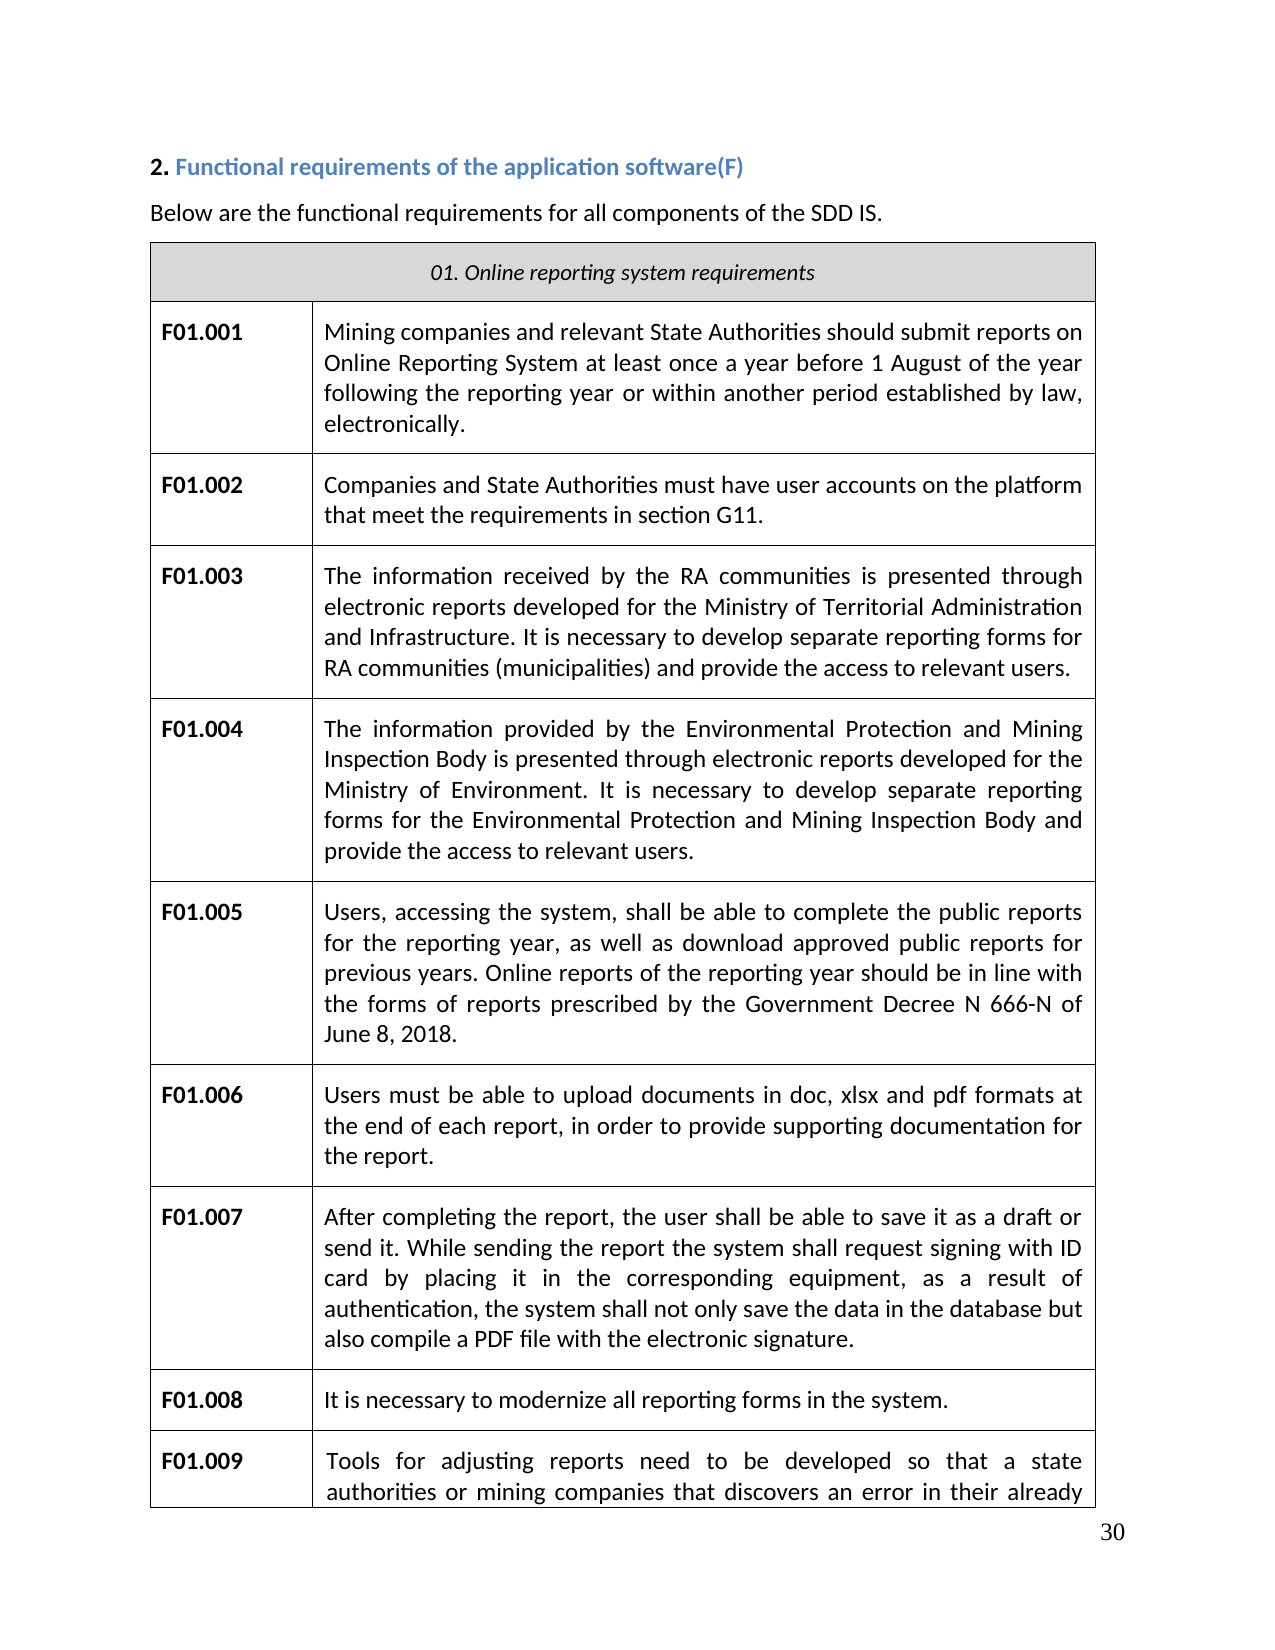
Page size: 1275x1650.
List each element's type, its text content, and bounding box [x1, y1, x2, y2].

table_cell F01.005 [151, 882, 312, 1064]
table_cell F01.008 [151, 1370, 312, 1430]
table_cell F01.009 [151, 1431, 312, 1507]
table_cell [313, 1431, 1095, 1507]
table_cell Users, accessing the system, shall be able to complete the public reports for the reporting year, as well as download approved public reports for previous years. Online reports of the reporting year should be in line with the forms of reports prescribed by the Government Decree N 666-N of June 8, 2018. [313, 882, 1095, 1064]
table_cell F01.002 [151, 454, 312, 545]
table_cell Users must be able to upload documents in doc, xlsx and pdf formats at the end of each report, in order to provide supporting documentation for the report. [313, 1065, 1095, 1186]
table_header 01. Online reporting system requirements [151, 243, 1095, 301]
text Below are the functional requirements for all components of the SDD IS. [150, 197, 1125, 227]
text 2. Functional requirements of the application software(F) [150, 151, 1125, 182]
table_cell F01.006 [151, 1065, 312, 1186]
table_cell It is necessary to modernize all reporting forms in the system. [313, 1370, 1095, 1430]
table_cell The information received by the RA communities is presented through electronic reports developed for the Ministry of Territorial Administration and Infrastructure. It is necessary to develop separate reporting forms for RA communities (municipalities) and provide the access to relevant users. [313, 546, 1095, 697]
table_cell F01.003 [151, 546, 312, 697]
table_cell Companies and State Authorities must have user accounts on the platform that meet the requirements in section G11. [313, 454, 1095, 545]
table_cell F01.004 [151, 699, 312, 881]
table_cell F01.007 [151, 1187, 312, 1369]
table_cell F01.001 [151, 302, 312, 453]
table_cell Mining companies and relevant State Authorities should submit reports on Online Reporting System at least once a year before 1 August of the year following the reporting year or within another period established by law, electronically. [313, 302, 1095, 453]
table_cell The information provided by the Environmental Protection and Mining Inspection Body is presented through electronic reports developed for the Ministry of Environment. It is necessary to develop separate reporting forms for the Environmental Protection and Mining Inspection Body and provide the access to relevant users. [313, 699, 1095, 881]
table_cell After completing the report, the user shall be able to save it as a draft or send it. While sending the report the system shall request signing with ID card by placing it in the corresponding equipment, as a result of authentication, the system shall not only save the data in the database but also compile a PDF file with the electronic signature. [313, 1187, 1095, 1369]
